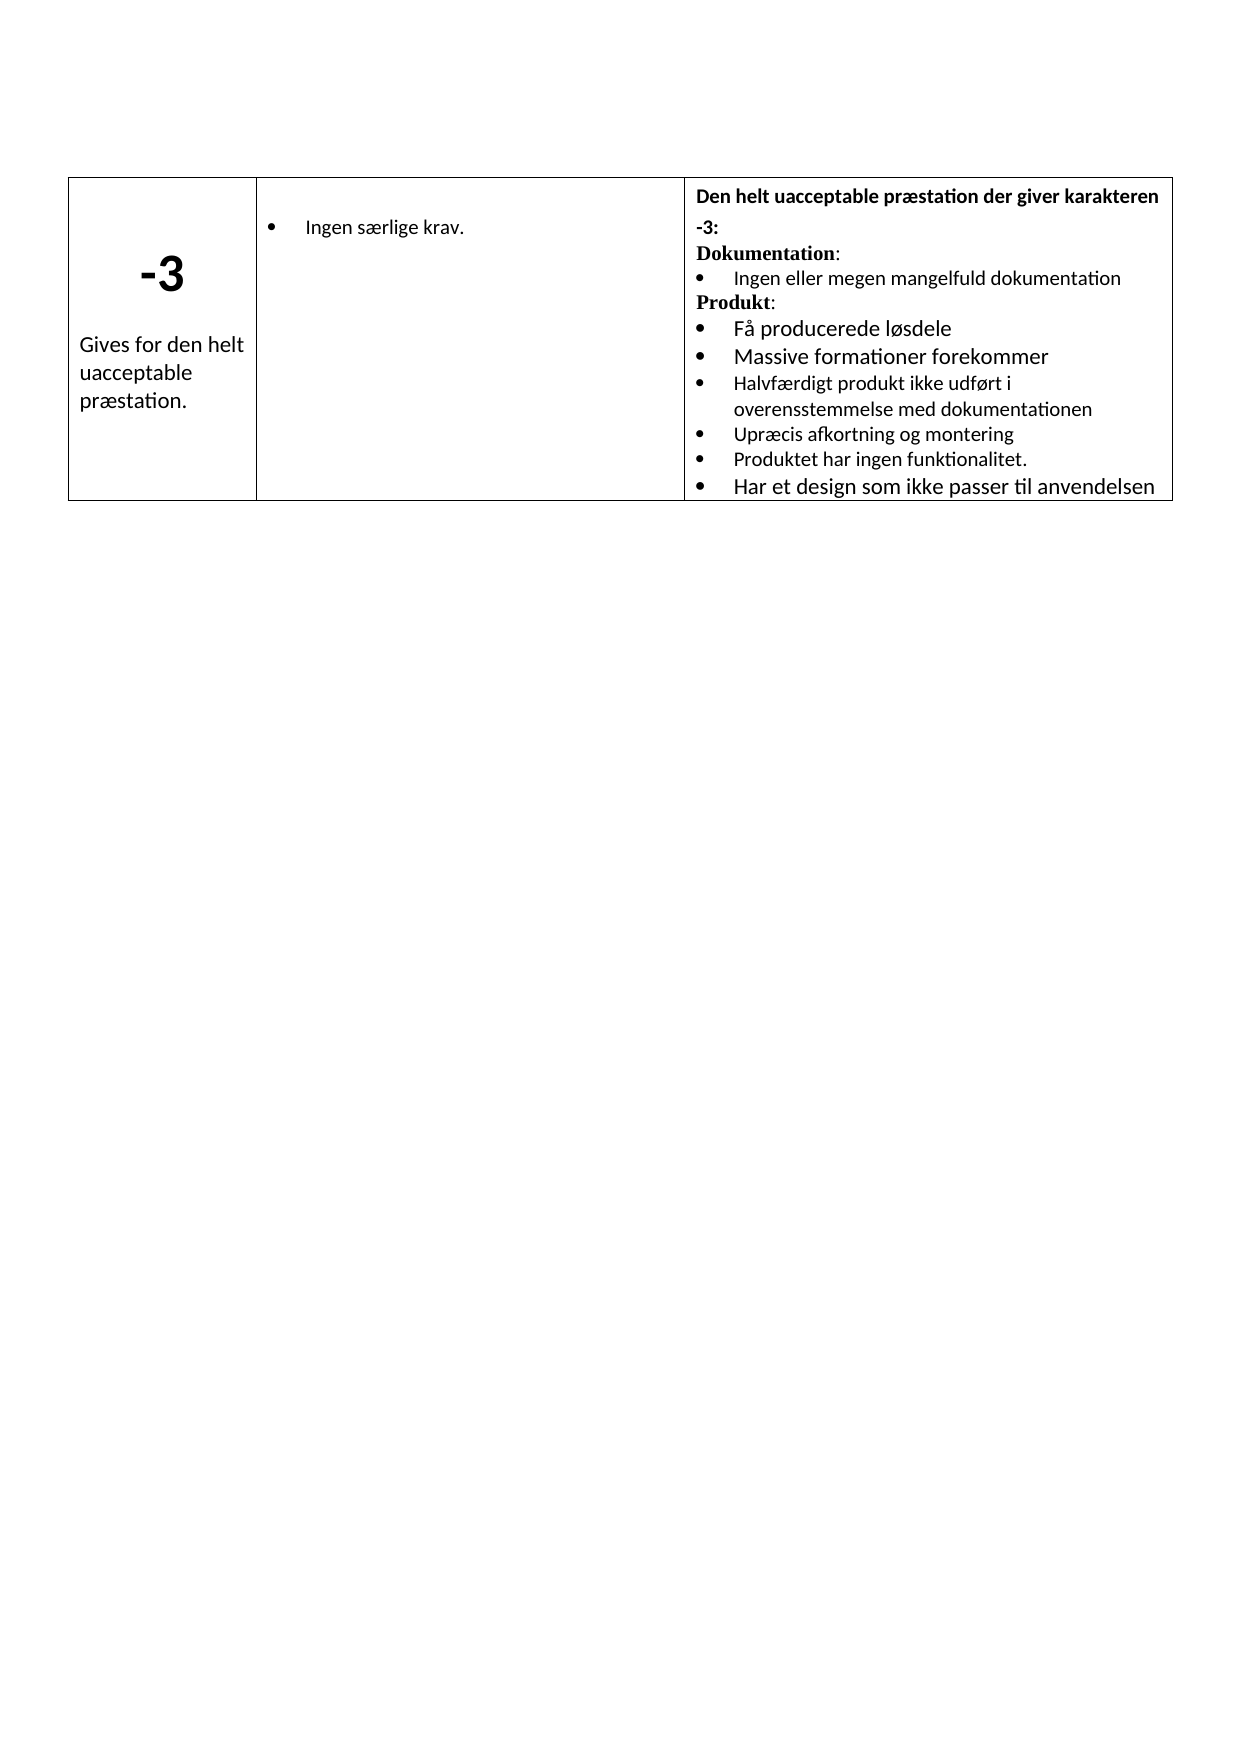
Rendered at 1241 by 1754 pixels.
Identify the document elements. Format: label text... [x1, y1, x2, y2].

table_cell -3 Gives for den helt uacceptable præstation. [69, 178, 256, 500]
table_cell Den helt uacceptable præstation der giver karakteren -3: Dokumentation: Ingen eller megen mangelfuld dokumentation Produkt: Få producerede løsdele Massive formationer forekommer Halvfærdigt produkt ikke udført i overensstemmelse med dokumentationen Upræcis afkortning og montering Produktet har ingen funktionalitet. Har et design som ikke passer til anvendelsen [685, 178, 1172, 500]
table_cell Ingen særlige krav. [257, 178, 684, 500]
